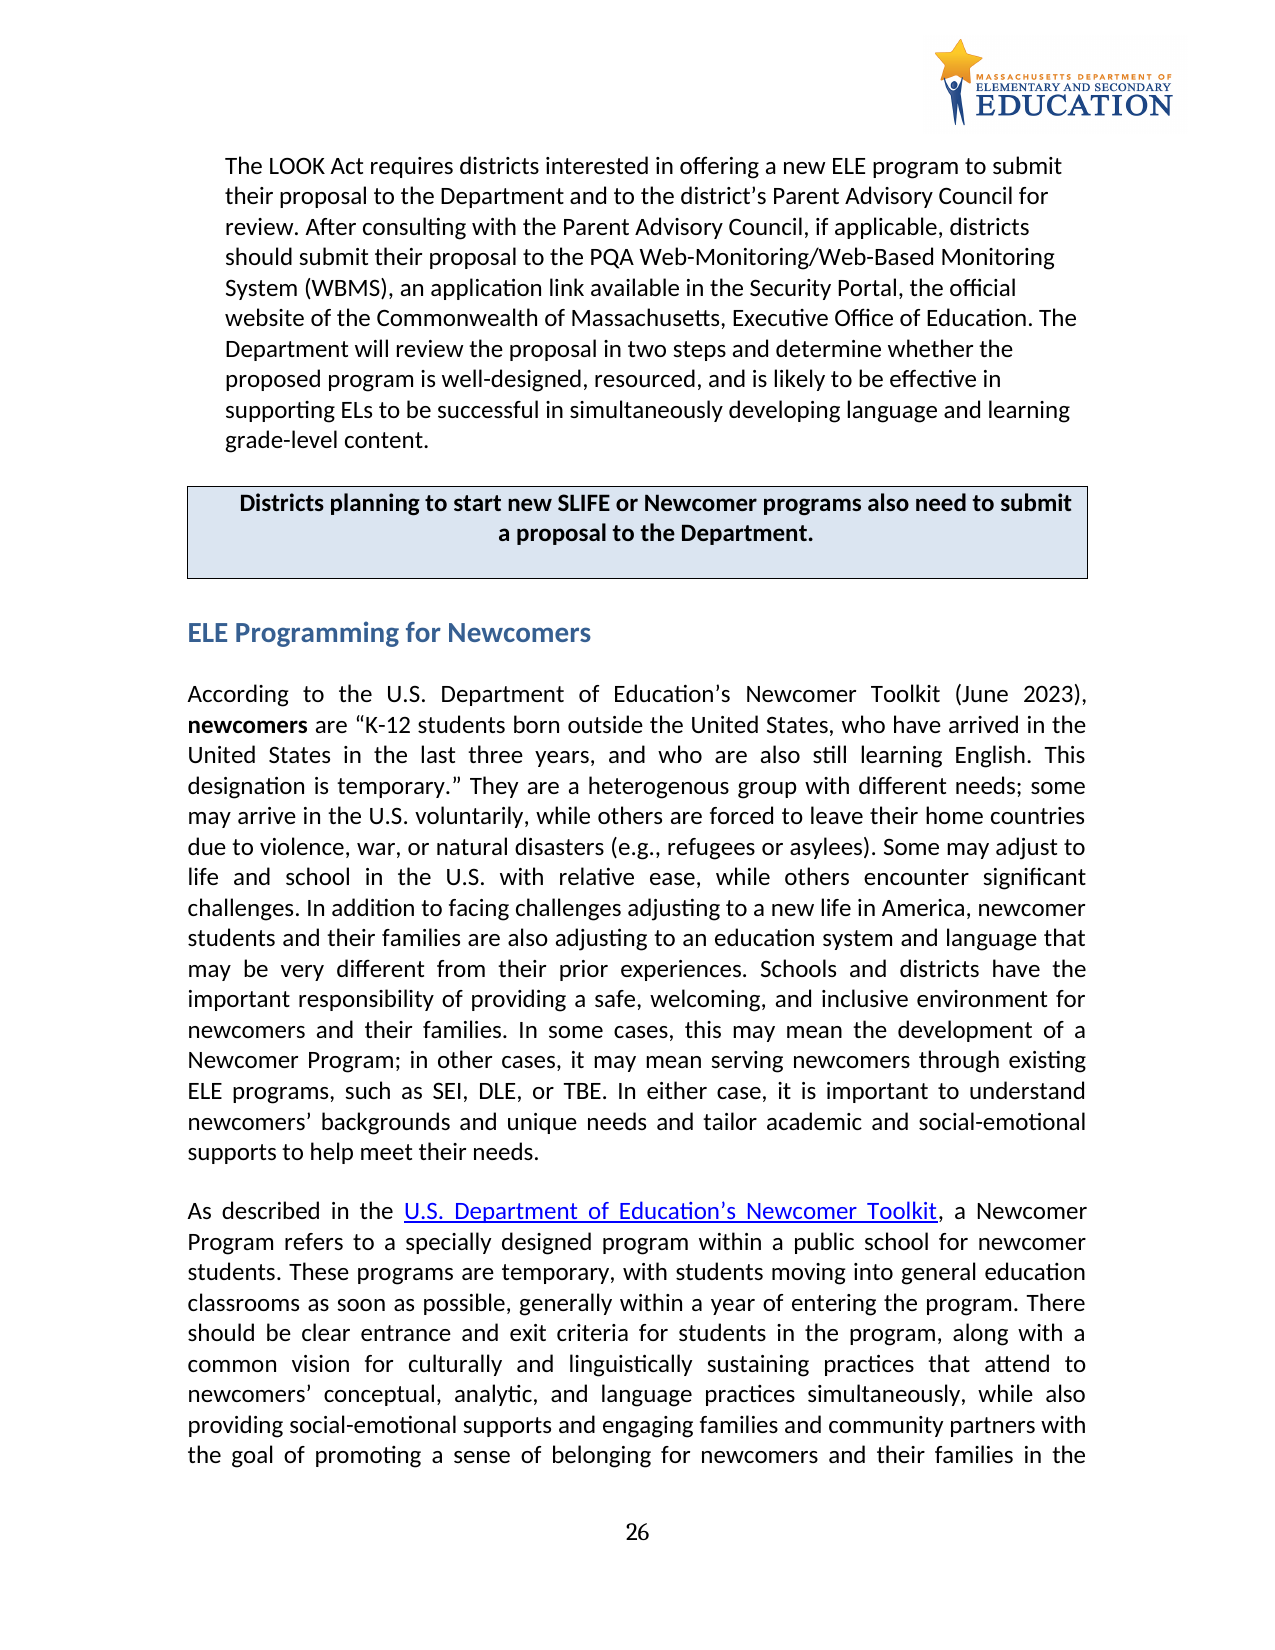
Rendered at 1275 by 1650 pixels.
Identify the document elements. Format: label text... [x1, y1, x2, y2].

picture [922, 35, 1188, 134]
table_header Districts planning to start new SLIFE or Newcomer programs also need to submit a proposal to the Department. [188, 487, 1087, 578]
text According to the U.S. Department of Education’s Newcomer Toolkit (June 2023), newcomers are “K-12 students born outside the United States, who have arrived in the United States in the last three years, and who are also still learning English. This designation is temporary.” They are a heterogenous group with different needs; some may arrive in the U.S. voluntarily, while others are forced to leave their home countries due to violence, war, or natural disasters (e.g., refugees or asylees). Some may adjust to life and school in the U.S. with relative ease, while others encounter significant challenges. In addition to facing challenges adjusting to a new life in America, newcomer students and their families are also adjusting to an education system and language that may be very different from their prior experiences. Schools and districts have the important responsibility of providing a safe, welcoming, and inclusive environment for newcomers and their families. In some cases, this may mean the development of a Newcomer Program; in other cases, it may mean serving newcomers through existing ELE programs, such as SEI, DLE, or TBE. In either case, it is important to understand newcomers’ backgrounds and unique needs and tailor academic and social-emotional supports to help meet their needs. [187, 678, 1087, 1167]
text The LOOK Act requires districts interested in offering a new ELE program to submit their proposal to the Department and to the district’s Parent Advisory Council for review. After consulting with the Parent Advisory Council, if applicable, districts should submit their proposal to the PQA Web-Monitoring/Web-Based Monitoring System (WBMS), an application link available in the Security Portal, the official website of the Commonwealth of Massachusetts, Executive Office of Education. The Department will review the proposal in two steps and determine whether the proposed program is well-designed, resourced, and is likely to be effective in supporting ELs to be successful in simultaneously developing language and learning grade-level content. [225, 150, 1087, 455]
subtitle ELE Programming for Newcomers [187, 614, 1087, 650]
